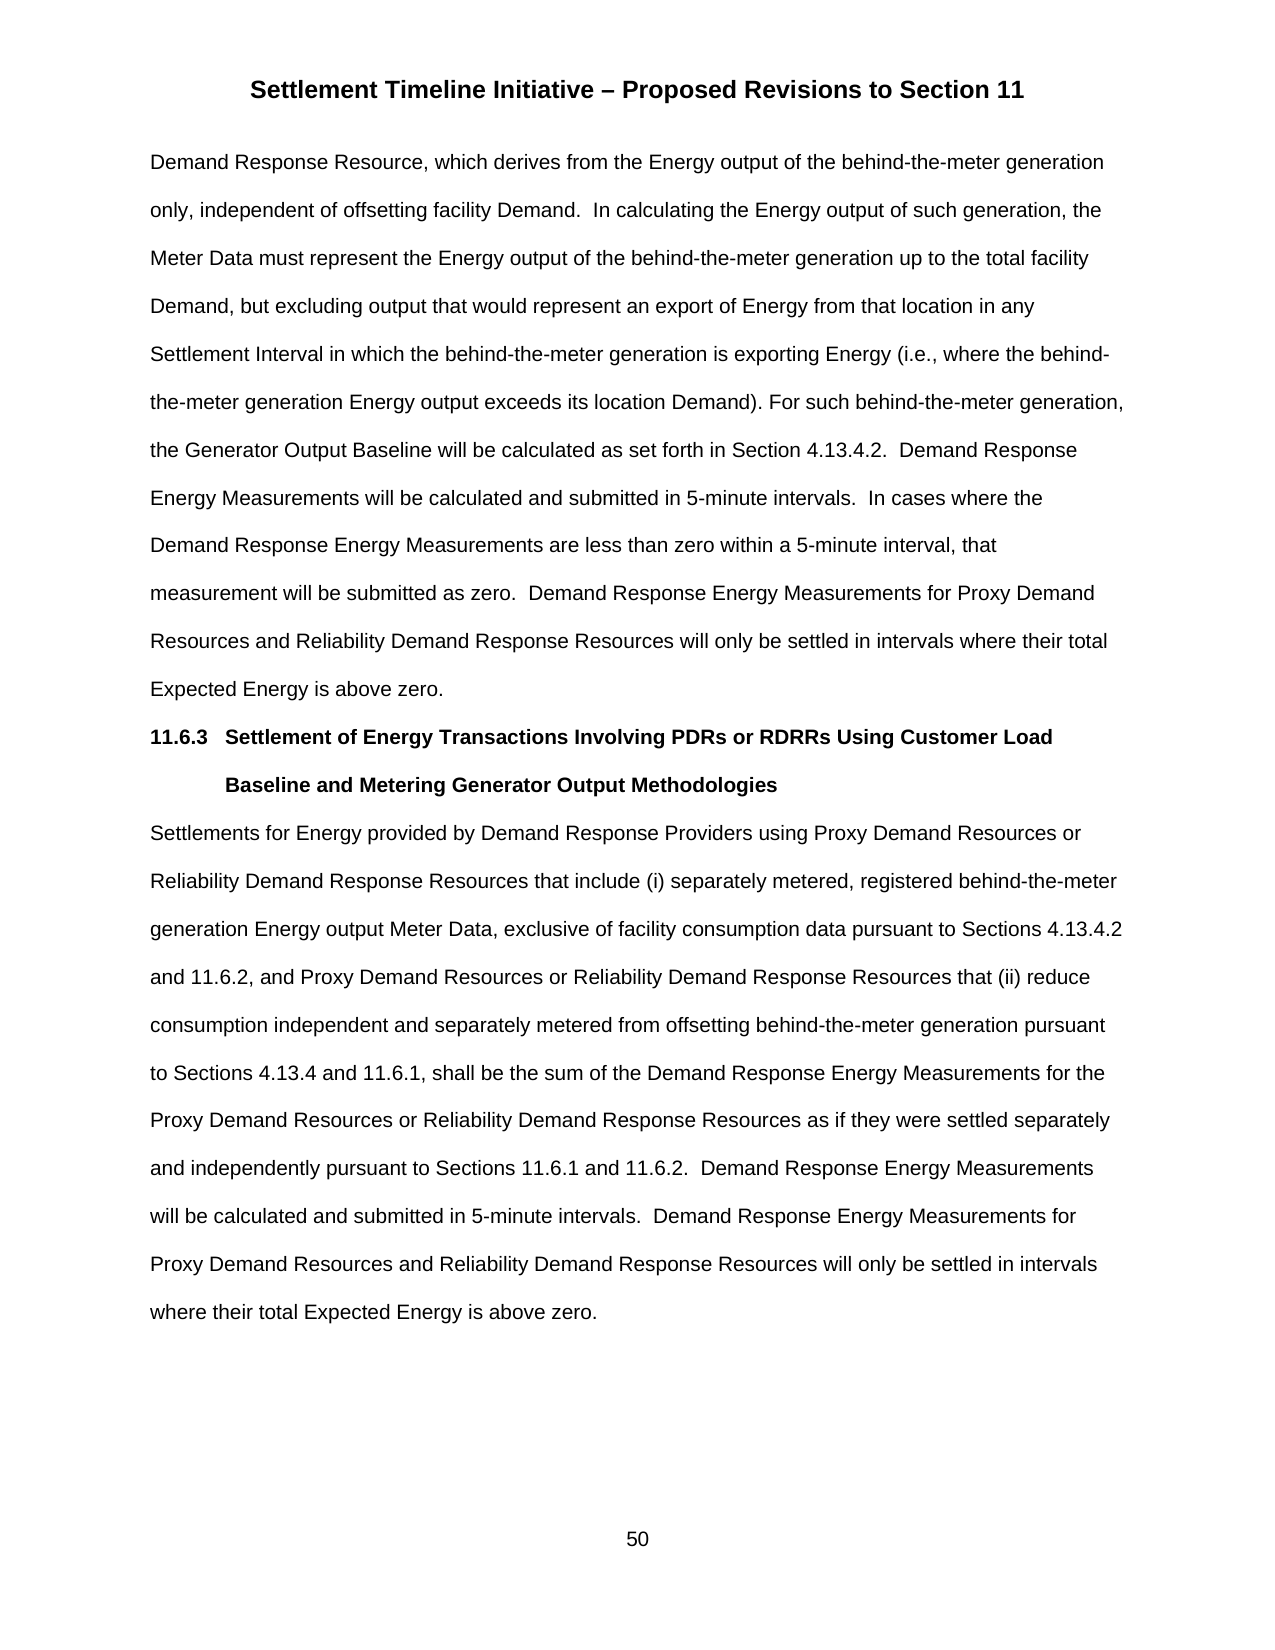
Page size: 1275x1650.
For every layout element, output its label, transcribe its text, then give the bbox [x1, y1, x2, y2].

text Settlements for Energy provided by Demand Response Providers using Proxy Demand Resources or Reliability Demand Response Resources that include (i) separately metered, registered behind-the-meter generation Energy output Meter Data, exclusive of facility consumption data pursuant to Sections 4.13.4.2 and 11.6.2, and Proxy Demand Resources or Reliability Demand Response Resources that (ii) reduce consumption independent and separately metered from offsetting behind-the-meter generation pursuant to Sections 4.13.4 and 11.6.1, shall be the sum of the Demand Response Energy Measurements for the Proxy Demand Resources or Reliability Demand Response Resources as if they were settled separately and independently pursuant to Sections 11.6.1 and 11.6.2. Demand Response Energy Measurements will be calculated and submitted in 5-minute intervals. Demand Response Energy Measurements for Proxy Demand Resources and Reliability Demand Response Resources will only be settled in intervals where their total Expected Energy is above zero. [150, 821, 1125, 1324]
subtitle 11.6.3 Settlement of Energy Transactions Involving PDRs or RDRRs Using Customer Load Baseline and Metering Generator Output Methodologies [150, 725, 1125, 797]
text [150, 150, 1125, 701]
